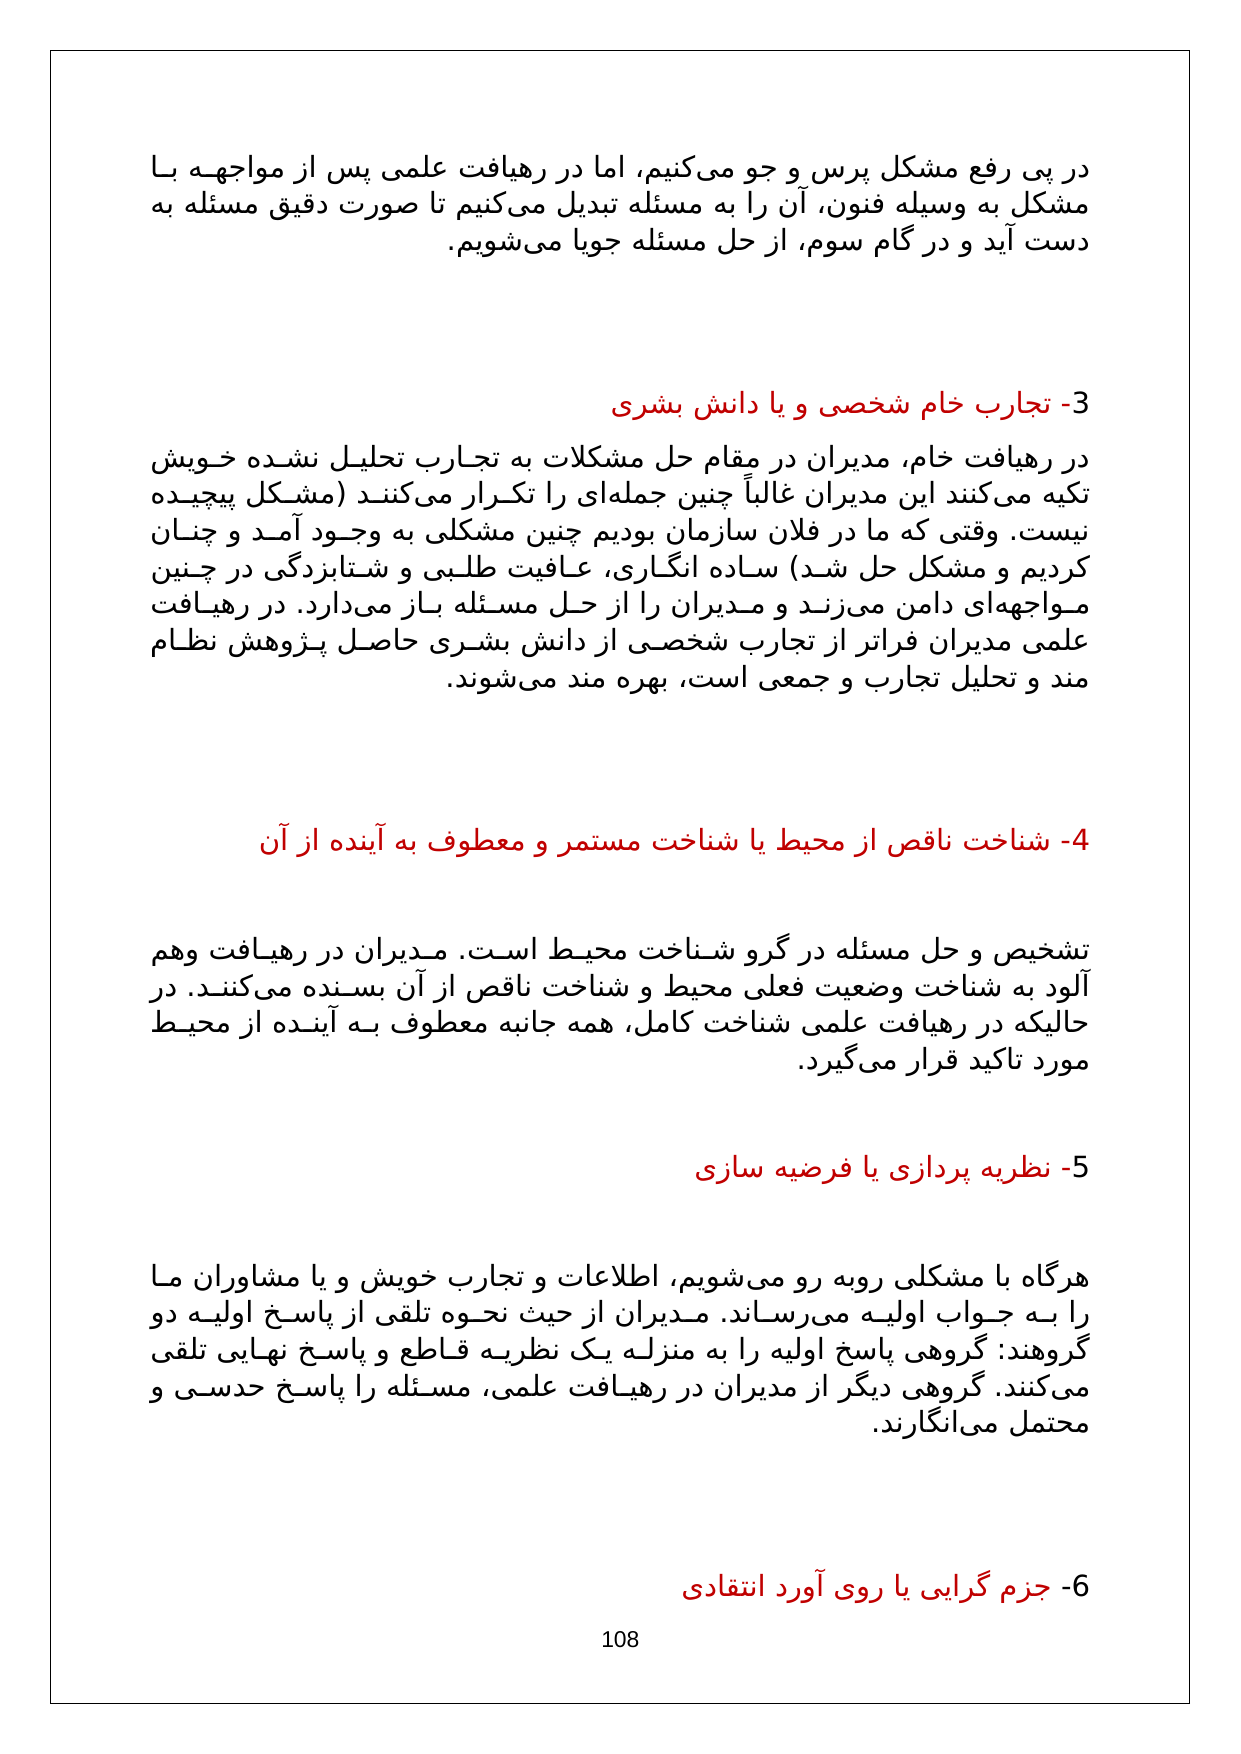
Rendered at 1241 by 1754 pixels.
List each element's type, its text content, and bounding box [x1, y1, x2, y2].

text هرگاه با مشکلی روبه رو می‌شویم، اطلاعات و تجارب خویش و یا مشاوران ما را به جواب اولیه می‌رساند. مدیران از حیث نحوه تلقی از پاسخ اولیه دو گروهند: گروهی پاسخ اولیه را به منزله یک نظریه قاطع و پاسخ نهایی تلقی می‌کنند. گروهی دیگر از مدیران در رهیافت علمی، مسئله را پاسخ حدسی و محتمل می‌انگارند. [150, 1259, 1090, 1440]
text در رهیافت خام، مدیران در مقام حل مشکلات به تجارب تحلیل نشده خویش تکیه می‌کنند این مدیران غالباً چنین جمله‌ای را تکرار می‌کنند (مشکل پیچیده نیست. وقتی که ما در فلان سازمان بودیم چنین مشکلی به وجود آمد و چنان کردیم و مشکل حل شد) ساده انگاری، عافیت طلبی و شتابزدگی در چنین مواجهه‌ای دامن می‌زند و مدیران را از حل مسئله باز می‌دارد. در رهیافت علمی مدیران فراتر از تجارب شخصی از دانش بشری حاصل پژوهش نظام مند و تحلیل تجارب و جمعی است، بهره مند می‌شوند. [150, 440, 1090, 694]
text 5- نظریه پردازی یا فرضیه سازی [150, 1151, 1090, 1184]
text تشخیص و حل مسئله در گرو شناخت محیط است. مدیران در رهیافت وهم آلود به شناخت وضعیت فعلی محیط و شناخت ناقص از آن بسنده می‌کنند. در حالیکه در رهیافت علمی شناخت کامل، همه جانبه معطوف به آینده از محیط مورد تاکید قرار می‌گیرد. [150, 932, 1090, 1076]
text 4- شناخت ناقص از محیط یا شناخت مستمر و معطوف به آینده از آن [150, 824, 1090, 858]
text 6- جزم گرایی یا روی آورد انتقادی [150, 1569, 1090, 1603]
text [150, 150, 1090, 257]
text 3- تجارب خام شخصی و یا دانش بشری [150, 387, 1090, 421]
